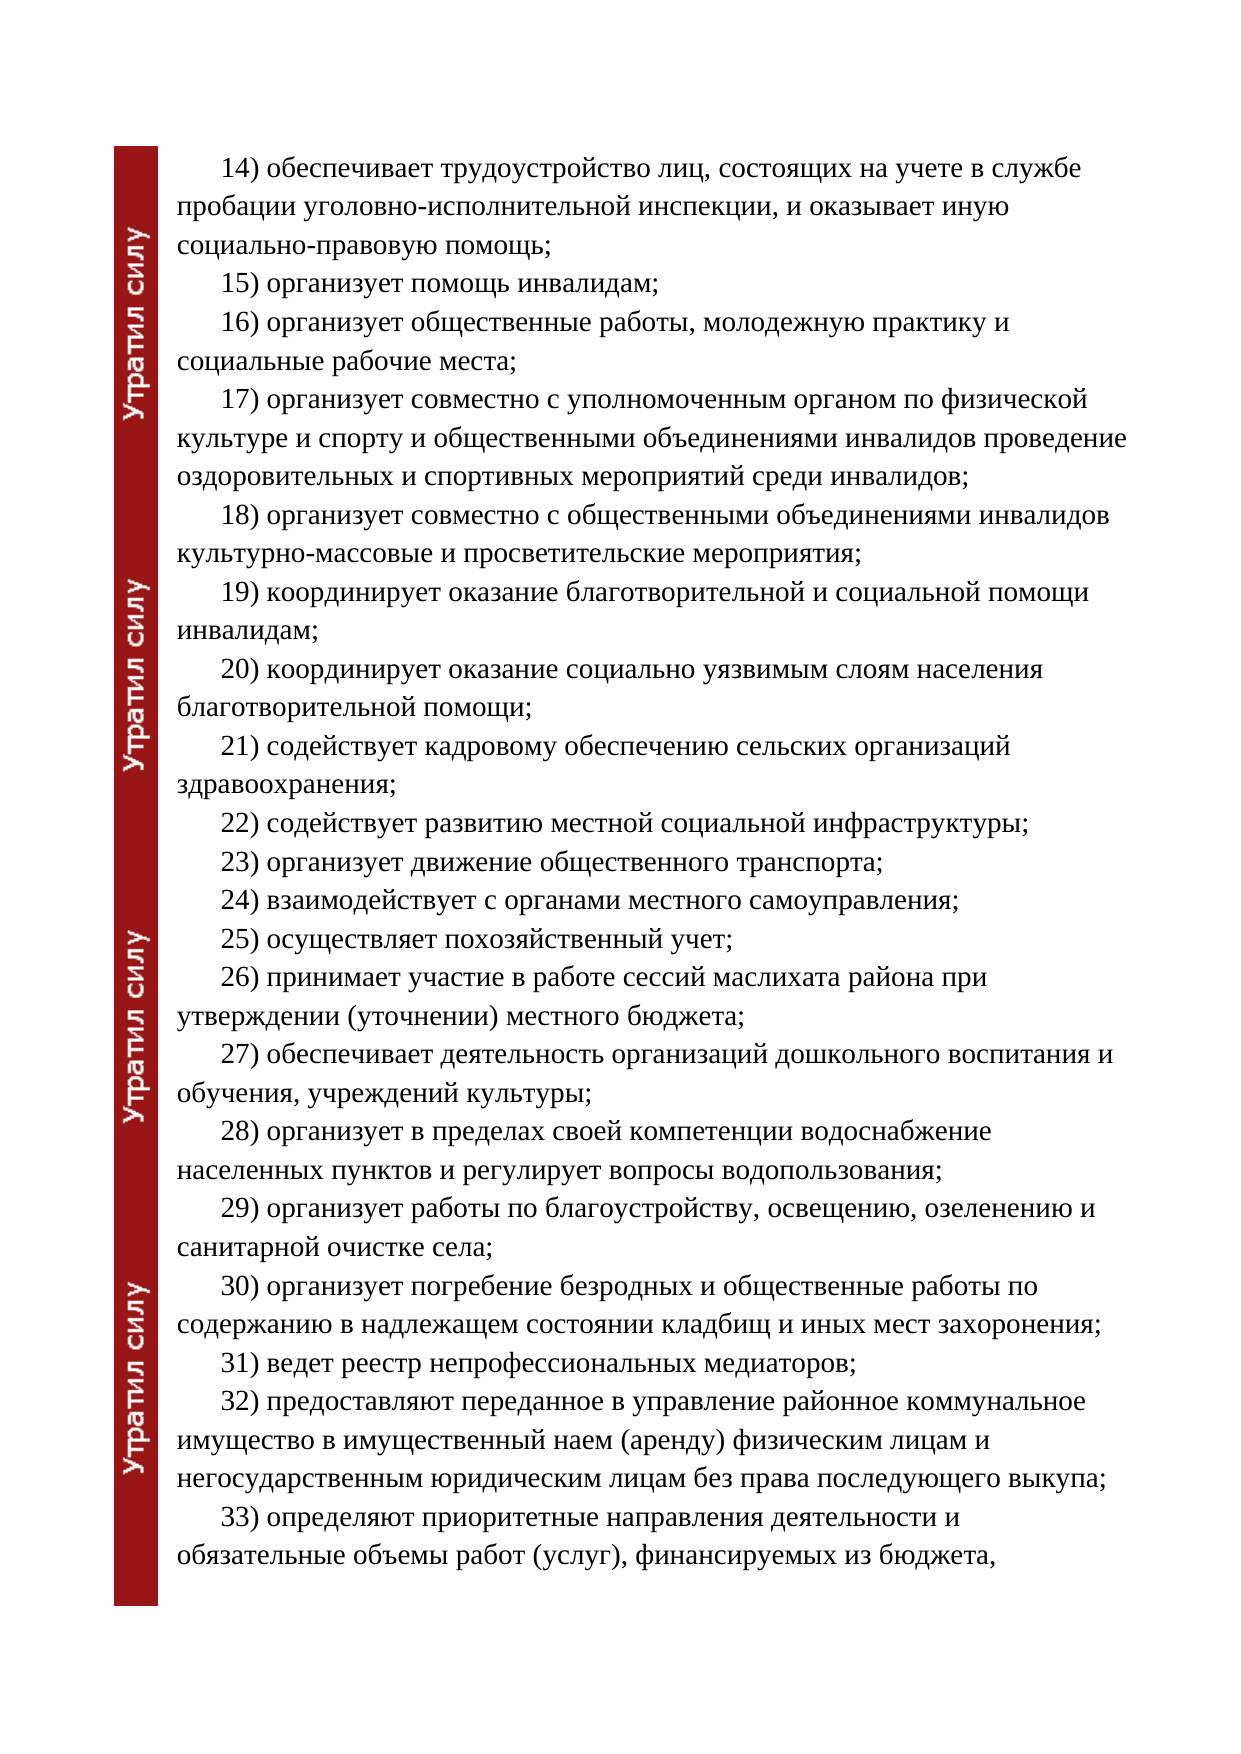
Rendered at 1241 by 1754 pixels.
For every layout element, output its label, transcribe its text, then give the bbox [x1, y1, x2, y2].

picture [114, 146, 158, 150]
picture [114, 1571, 158, 1606]
